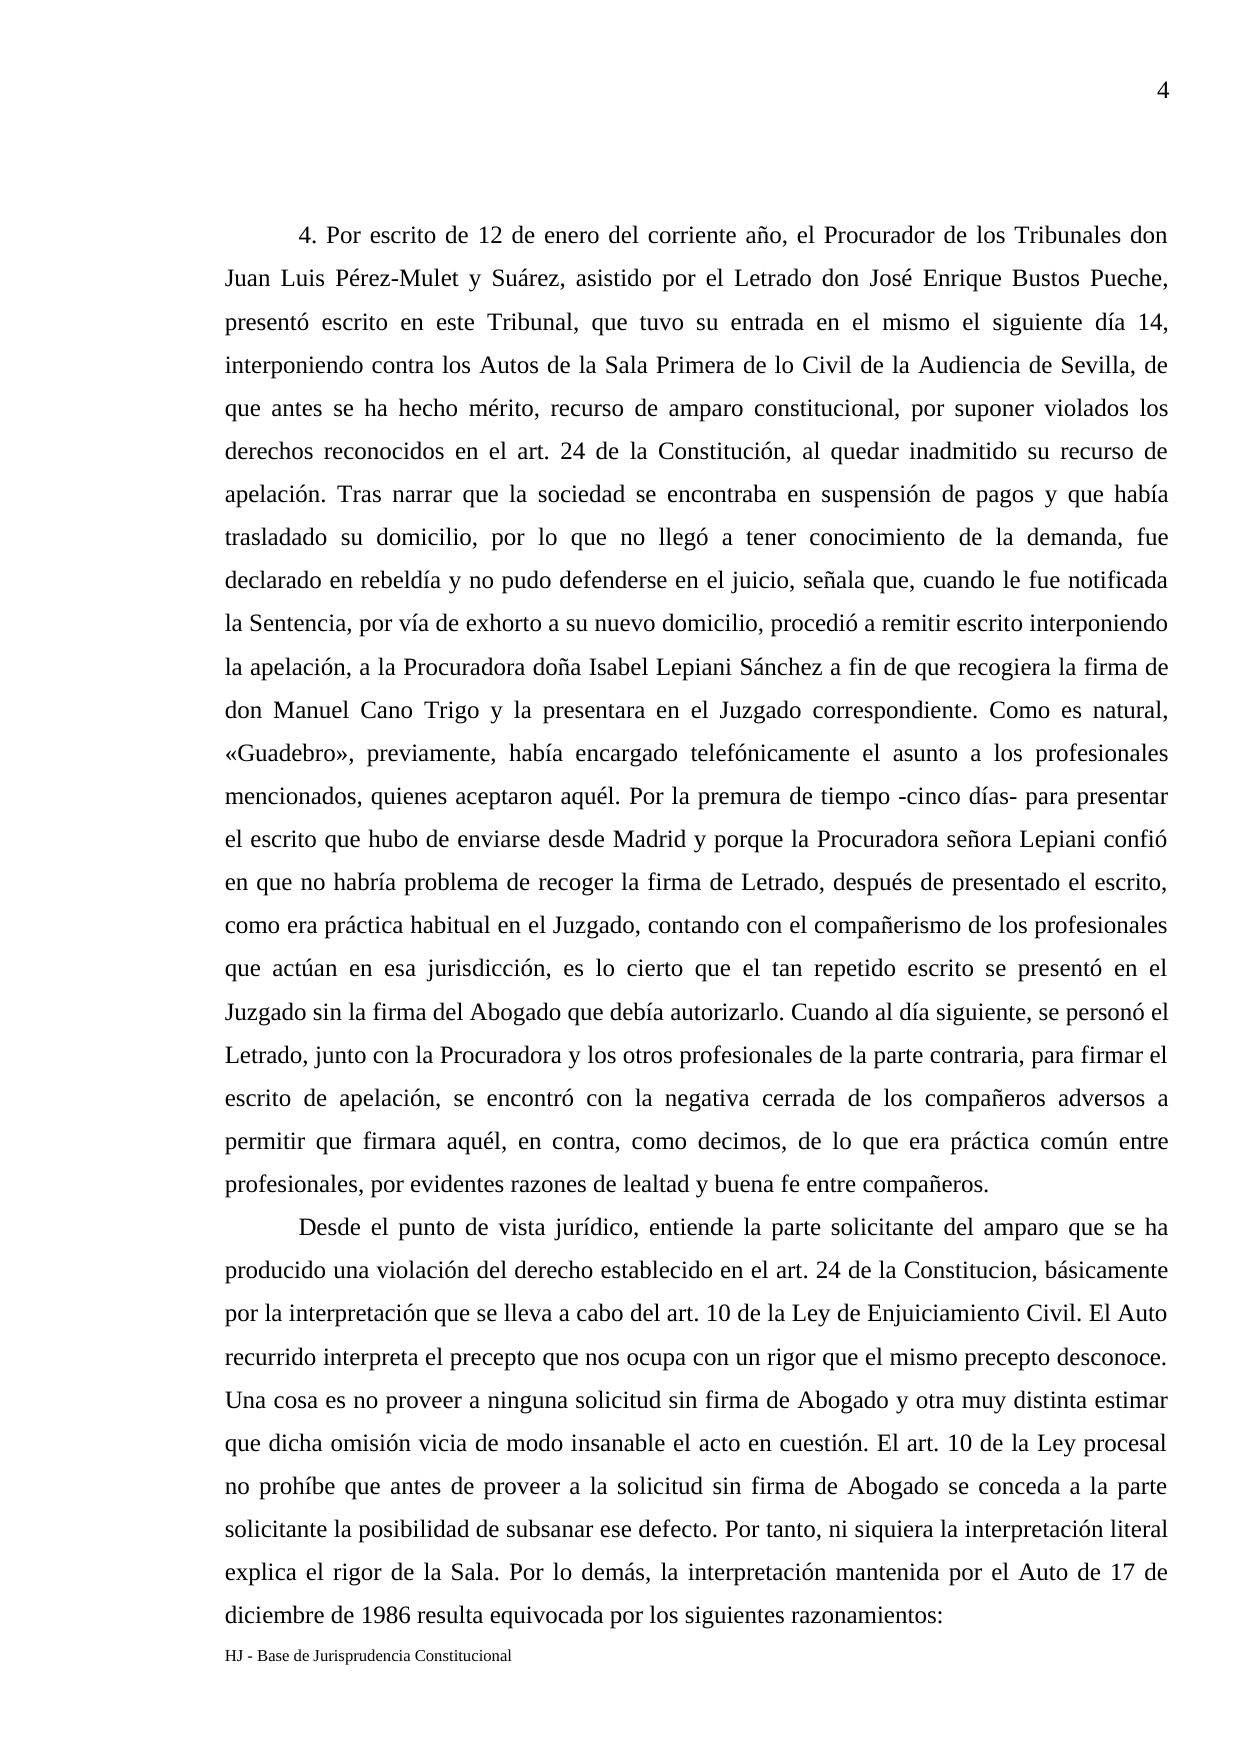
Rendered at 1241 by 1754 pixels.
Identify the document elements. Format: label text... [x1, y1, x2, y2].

text Desde el punto de vista jurídico, entiende la parte solicitante del amparo que se ha producido una violación del derecho establecido en el art. 24 de la Constitucion, básicamente por la interpretación que se lleva a cabo del art. 10 de la Ley de Enjuiciamiento Civil. El Auto recurrido interpreta el precepto que nos ocupa con un rigor que el mismo precepto desconoce. Una cosa es no proveer a ninguna solicitud sin firma de Abogado y otra muy distinta estimar que dicha omisión vicia de modo insanable el acto en cuestión. El art. 10 de la Ley procesal no prohíbe que antes de proveer a la solicitud sin firma de Abogado se conceda a la parte solicitante la posibilidad de subsanar ese defecto. Por tanto, ni siquiera la interpretación literal explica el rigor de la Sala. Por lo demás, la interpretación mantenida por el Auto de 17 de diciembre de 1986 resulta equivocada por los siguientes razonamientos: [224, 1212, 1169, 1629]
text 4. Por escrito de 12 de enero del corriente año, el Procurador de los Tribunales don Juan Luis Pérez-Mulet y Suárez, asistido por el Letrado don José Enrique Bustos Pueche, presentó escrito en este Tribunal, que tuvo su entrada en el mismo el siguiente día 14, interponiendo contra los Autos de la Sala Primera de lo Civil de la Audiencia de Sevilla, de que antes se ha hecho mérito, recurso de amparo constitucional, por suponer violados los derechos reconocidos en el art. 24 de la Constitución, al quedar inadmitido su recurso de apelación. Tras narrar que la sociedad se encontraba en suspensión de pagos y que había trasladado su domicilio, por lo que no llegó a tener conocimiento de la demanda, fue declarado en rebeldía y no pudo defenderse en el juicio, señala que, cuando le fue notificada la Sentencia, por vía de exhorto a su nuevo domicilio, procedió a remitir escrito interponiendo la apelación, a la Procuradora doña Isabel Lepiani Sánchez a fin de que recogiera la firma de don Manuel Cano Trigo y la presentara en el Juzgado correspondiente. Como es natural, «Guadebro», previamente, había encargado telefónicamente el asunto a los profesionales mencionados, quienes aceptaron aquél. Por la premura de tiempo -cinco días- para presentar el escrito que hubo de enviarse desde Madrid y porque la Procuradora señora Lepiani confió en que no habría problema de recoger la firma de Letrado, después de presentado el escrito, como era práctica habitual en el Juzgado, contando con el compañerismo de los profesionales que actúan en esa jurisdicción, es lo cierto que el tan repetido escrito se presentó en el Juzgado sin la firma del Abogado que debía autorizarlo. Cuando al día siguiente, se personó el Letrado, junto con la Procuradora y los otros profesionales de la parte contraria, para firmar el escrito de apelación, se encontró con la negativa cerrada de los compañeros adversos a permitir que firmara aquél, en contra, como decimos, de lo que era práctica común entre profesionales, por evidentes razones de lealtad y buena fe entre compañeros. [224, 220, 1169, 1198]
